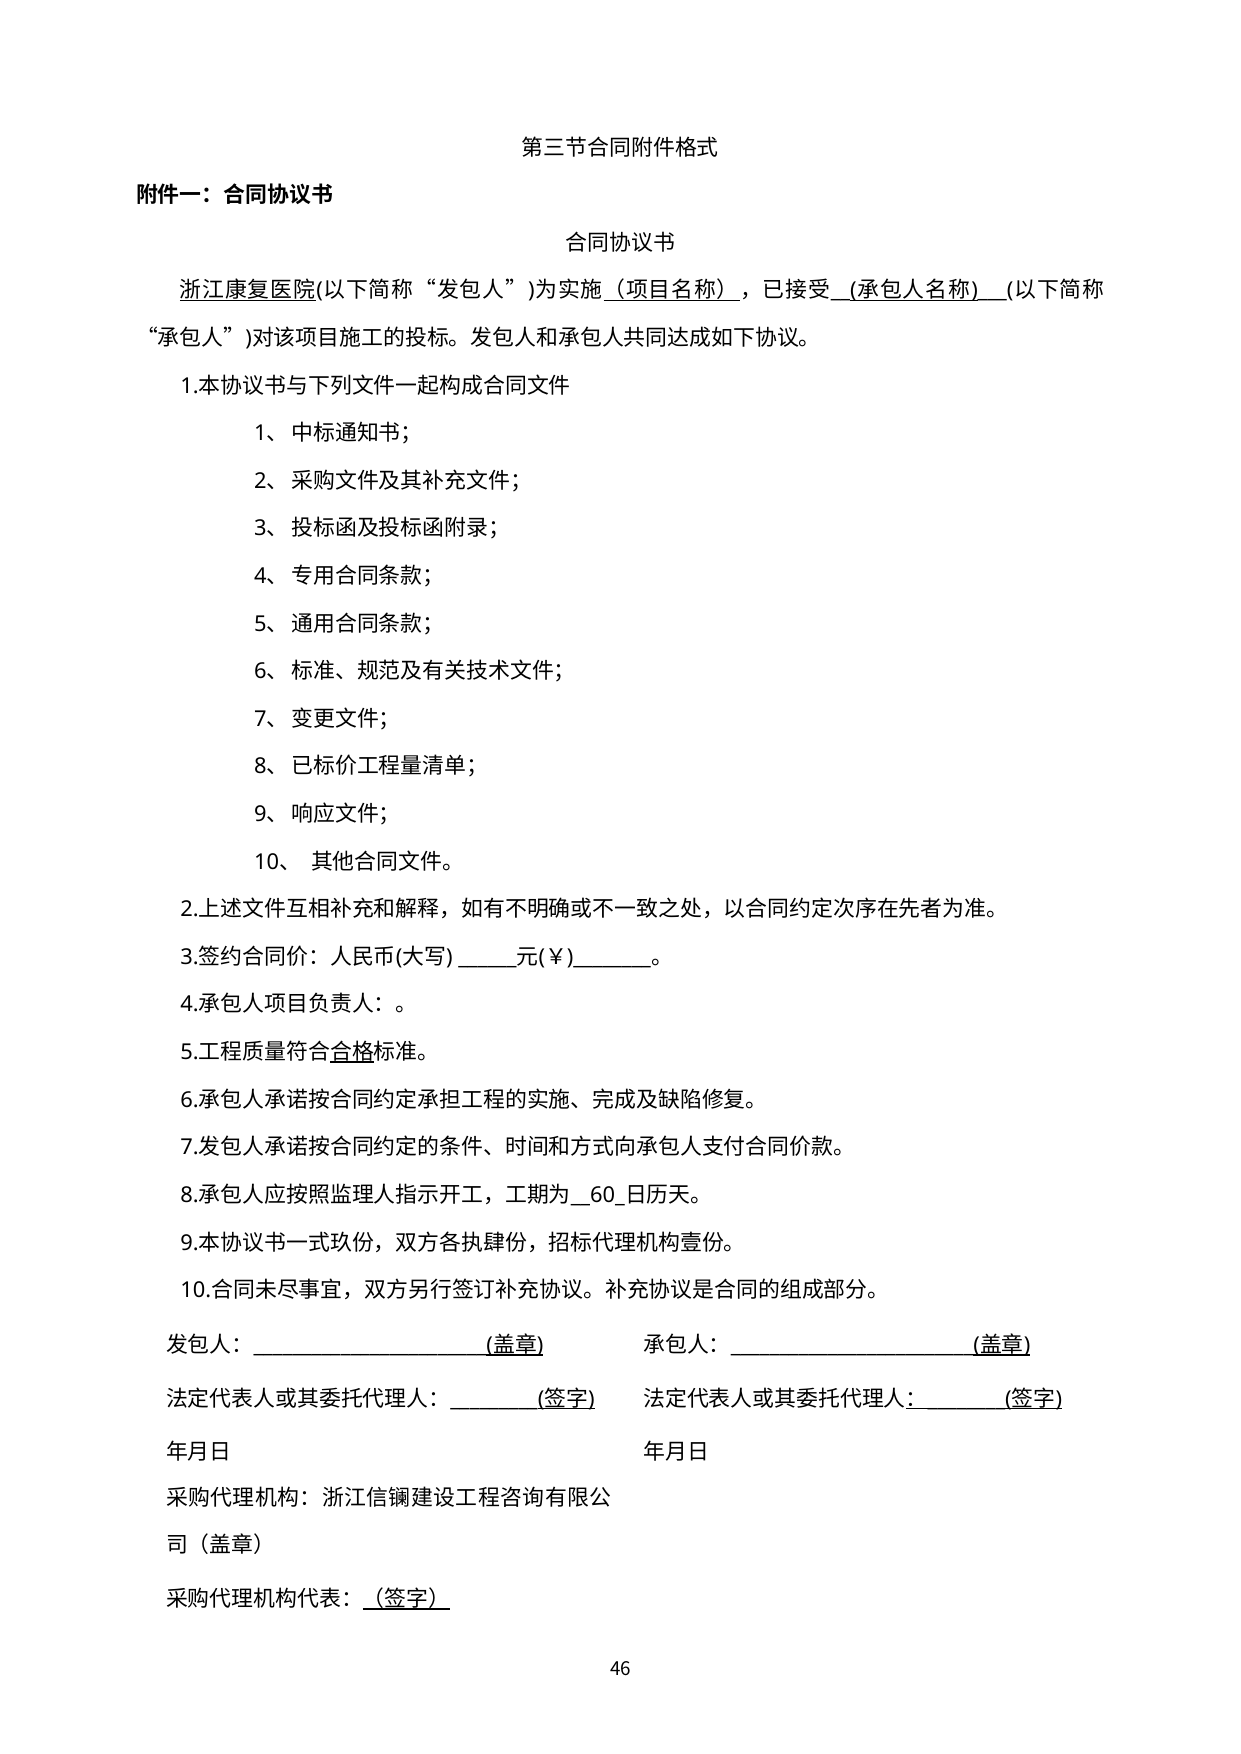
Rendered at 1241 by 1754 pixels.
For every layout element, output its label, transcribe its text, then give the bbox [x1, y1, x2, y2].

list 标准、规范及有关技术文件； [254, 653, 1104, 685]
text 附件一：合同协议书 [136, 177, 1104, 209]
text 7.发包人承诺按合同约定的条件、时间和方式向承包人支付合同价款。 [180, 1129, 1104, 1161]
list 其他合同文件。 [254, 844, 1104, 875]
table_cell 采购代理机构：浙江信镧建设工程咨询有限公司（盖章） [155, 1480, 632, 1573]
text 2.上述文件互相补充和解释，如有不明确或不一致之处，以合同约定次序在先者为准。 [180, 891, 1104, 923]
table_header 发包人：________________________(盖章) [155, 1320, 632, 1373]
text 合同协议书 [136, 225, 1104, 257]
list 响应文件； [254, 796, 1104, 828]
text 浙江康复医院(以下简称“发包人”)为实施（项目名称），已接受__(承包人名称)___(以下简称“承包人”)对该项目施工的投标。发包人和承包人共同达成如下协议。 [136, 272, 1104, 352]
list 已标价工程量清单； [254, 748, 1104, 780]
list 采购文件及其补充文件； [254, 463, 1104, 494]
list 专用合同条款； [254, 558, 1104, 590]
table_cell 年月日 [155, 1427, 632, 1480]
text 4.承包人项目负责人：。 [180, 986, 1104, 1018]
text 9.本协议书一式玖份，双方各执肆份，招标代理机构壹份。 [180, 1224, 1104, 1256]
text 第三节合同附件格式 [136, 130, 1104, 162]
text 6.承包人承诺按合同约定承担工程的实施、完成及缺陷修复。 [180, 1082, 1104, 1113]
text 10.合同未尽事宜，双方另行签订补充协议。补充协议是合同的组成部分。 [180, 1272, 1104, 1304]
table_cell 法定代表人或其委托代理人：________(签字) [632, 1373, 1117, 1427]
list 中标通知书； [254, 415, 1104, 447]
text 5.工程质量符合合格标准。 [180, 1034, 1104, 1066]
text 3.签约合同价：人民币(大写) ______元(￥)________。 [180, 939, 1104, 971]
table_cell 年月日 [632, 1427, 1117, 1480]
table_cell 采购代理机构代表：（签字） [155, 1574, 632, 1627]
table_header 承包人：_________________________(盖章) [632, 1320, 1117, 1373]
list 投标函及投标函附录； [254, 510, 1104, 542]
table_cell 法定代表人或其委托代理人：_________(签字) [155, 1373, 632, 1427]
list 变更文件； [254, 701, 1104, 733]
list 通用合同条款； [254, 606, 1104, 637]
text 8.承包人应按照监理人指示开工，工期为__60_日历天。 [180, 1177, 1104, 1209]
text 1.本协议书与下列文件一起构成合同文件 [180, 368, 1104, 399]
